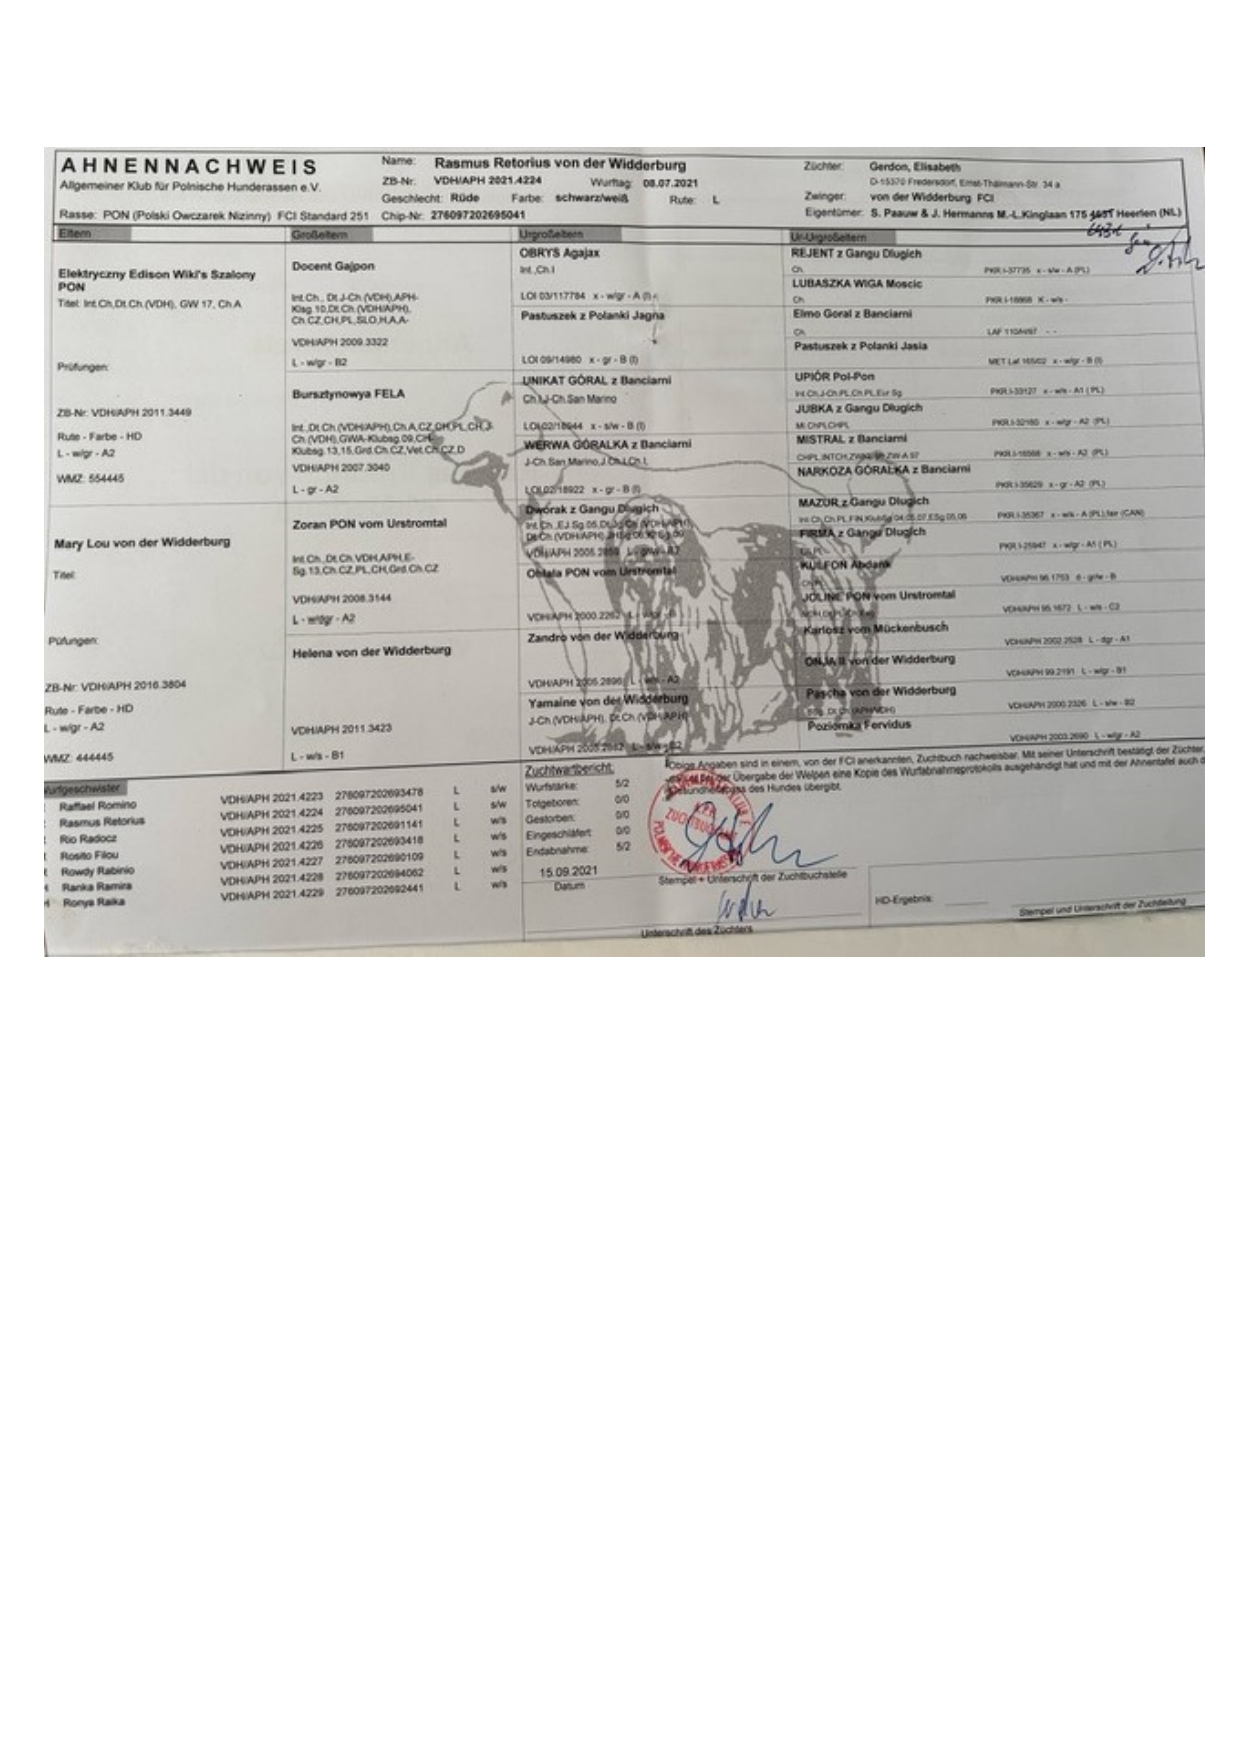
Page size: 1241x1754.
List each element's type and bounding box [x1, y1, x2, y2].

picture [44, 147, 1205, 957]
